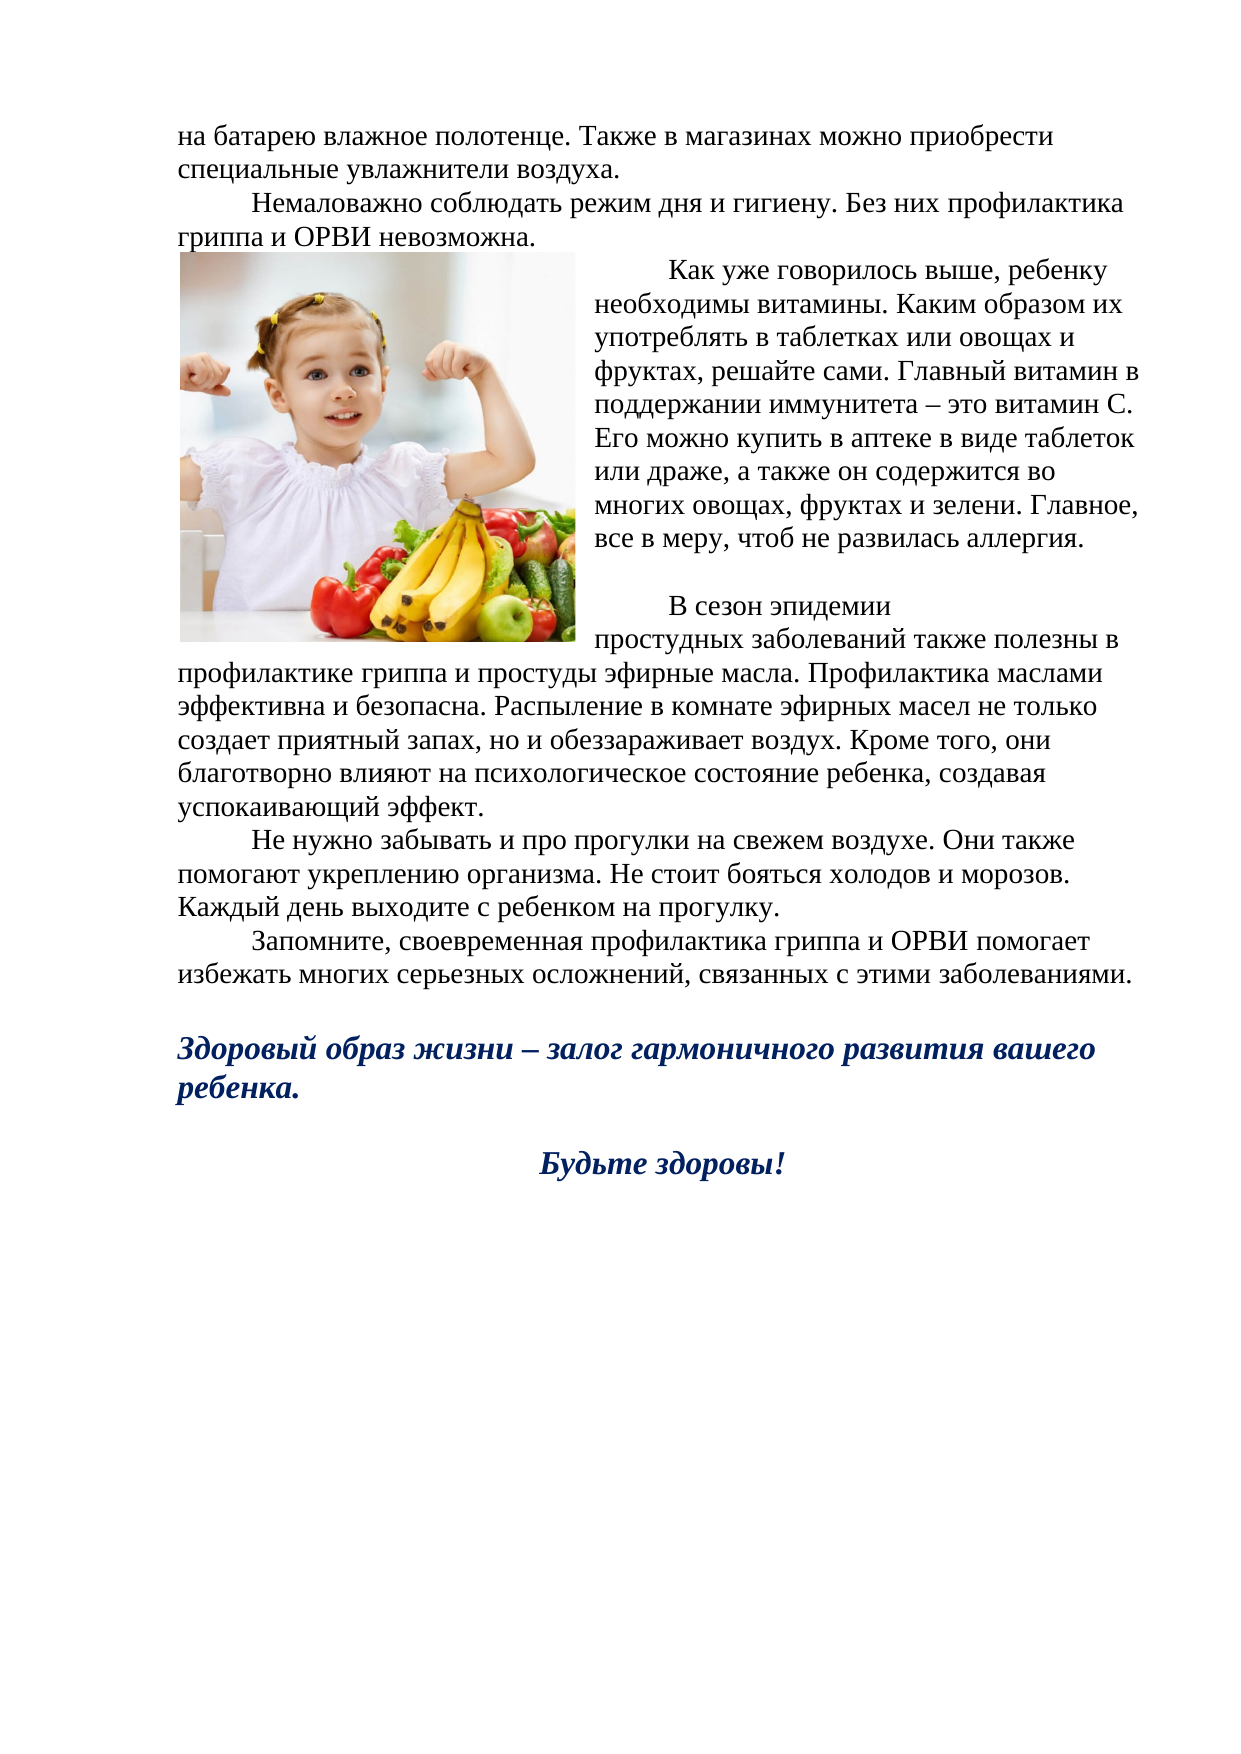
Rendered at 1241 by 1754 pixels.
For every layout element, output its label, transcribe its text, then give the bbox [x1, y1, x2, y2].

text Как уже говорилось выше, ребенку необходимы витамины. Каким образом их употреблять в таблетках или овощах и фруктах, решайте сами. Главный витамин в поддержании иммунитета – это витамин С. Его можно купить в аптеке в виде таблеток или драже, а также он содержится во многих овощах, фруктах и зелени. Главное, все в меру, чтоб не развилась аллергия. [575, 252, 1152, 554]
text Немаловажно соблюдать режим дня и гигиену. Без них профилактика гриппа и ОРВИ невозможна. [177, 185, 1152, 252]
text Будьте здоровы! [177, 1143, 1152, 1182]
picture [178, 252, 575, 640]
text Здоровый образ жизни – залог гармоничного развития вашего ребенка. [177, 1028, 1152, 1105]
text Не нужно забывать и про прогулки на свежем воздухе. Они также помогают укреплению организма. Не стоит бояться холодов и морозов. Каждый день выходите с ребенком на прогулку. [177, 822, 1152, 923]
text В сезон эпидемии простудных заболеваний также полезны в профилактике гриппа и простуды эфирные масла. Профилактика маслами эффективна и безопасна. Распыление в комнате эфирных масел не только создает приятный запах, но и обеззараживает воздух. Кроме того, они благотворно влияют на психологическое состояние ребенка, создавая успокаивающий эффект. [177, 588, 1152, 822]
text Запомните, своевременная профилактика гриппа и ОРВИ помогает избежать многих серьезных осложнений, связанных с этими заболеваниями. [177, 923, 1152, 990]
